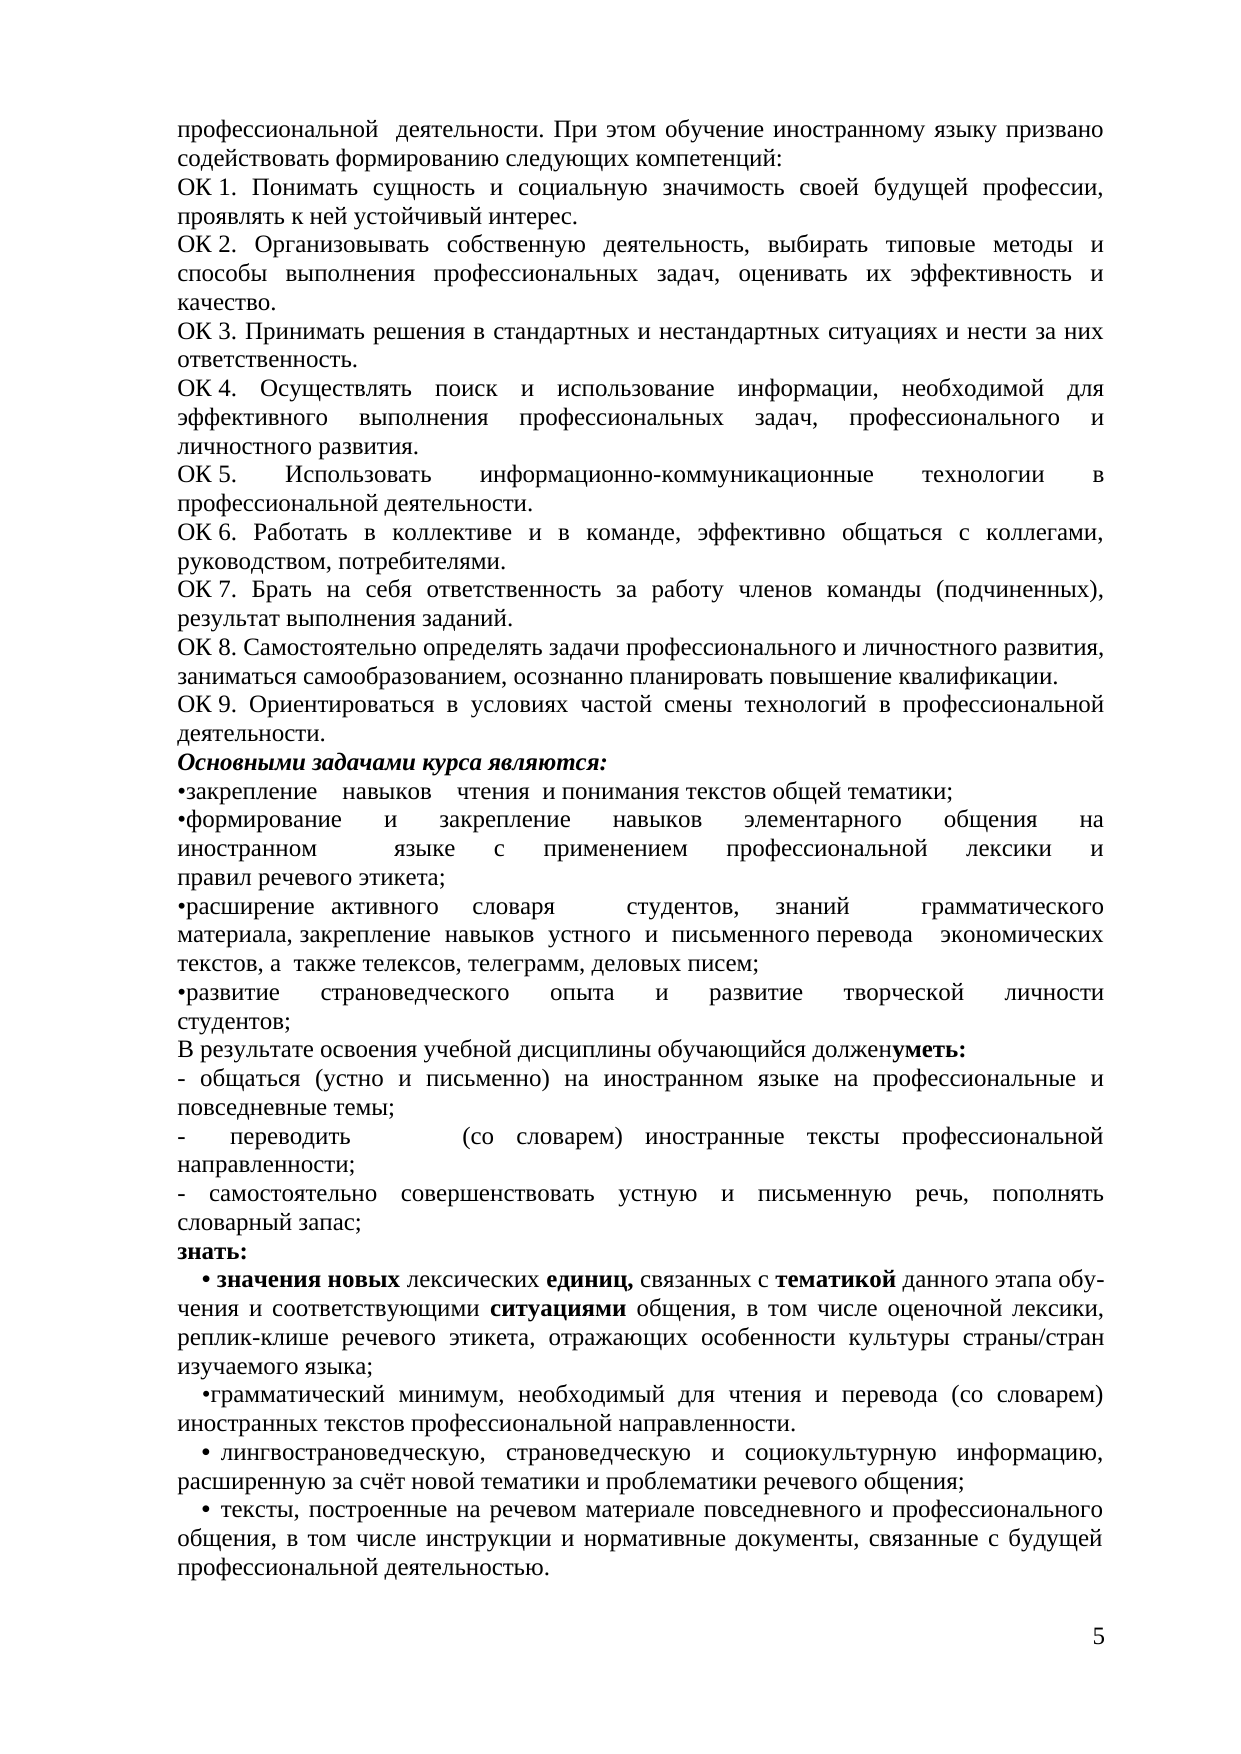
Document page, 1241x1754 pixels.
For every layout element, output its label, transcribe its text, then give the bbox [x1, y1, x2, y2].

text - переводить (со словарем) иностранные тексты профессиональной направленности; [177, 1121, 1105, 1178]
text ОК 1. Понимать сущность и социальную значимость своей будущей профессии, проявлять к ней устойчивый интерес. [177, 172, 1105, 229]
text Основными задачами курса являются: [177, 747, 1105, 776]
list тексты, построенные на речевом материале повседневного и профессионального общения, в том числе инструкции и нормативные документы, связанные с будущей профессиональной деятельностью. [177, 1494, 1104, 1581]
text ОК 2. Организовывать собственную деятельность, выбирать типовые методы и способы выполнения профессиональных задач, оценивать их эффективность и качество. [177, 229, 1105, 316]
text ОК 5. Использовать информационно-коммуникационные технологии в профессиональной деятельности. [177, 459, 1105, 517]
text •грамматический минимум, необходимый для чтения и перевода (со словарем) иностранных текстов профессиональной направленности. [177, 1379, 1105, 1437]
text ОК 3. Принимать решения в стандартных и нестандартных ситуациях и нести за них ответственность. [177, 316, 1105, 373]
text • значения новых лексических единиц, связанных с тематикой данного этапа обучения и соответствующими ситуациями общения, в том числе оценочной лексики, реплик-клише речевого этикета, отражающих особенности культуры страны/стран изучаемого языка; [177, 1264, 1105, 1379]
text В результате освоения учебной дисциплины обучающийся долженуметь: [177, 1034, 1105, 1063]
text знать: [177, 1236, 1105, 1264]
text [177, 114, 1105, 172]
text •закрепление навыков чтения и понимания текстов общей тематики; [177, 776, 1105, 804]
text ОК 4. Осуществлять поиск и использование информации, необходимой для эффективного выполнения профессиональных задач, профессионального и личностного развития. [177, 373, 1105, 459]
text •формирование и закрепление навыков элементарного общения на иностранном языке с применением профессиональной лексики и правил речевого этикета; [177, 804, 1105, 891]
text ОК 6. Работать в коллективе и в команде, эффективно общаться с коллегами, руководством, потребителями. [177, 517, 1105, 574]
text ОК 8. Самостоятельно определять задачи профессионального и личностного развития, заниматься самообразованием, осознанно планировать повышение квалификации. [177, 632, 1105, 689]
list лингвострановедческую, страноведческую и социокультурную информацию, расширенную за счёт новой тематики и проблематики речевого общения; [177, 1437, 1104, 1494]
text - общаться (устно и письменно) на иностранном языке на профессиональные и повседневные темы; [177, 1063, 1105, 1121]
text •развитие страноведческого опыта и развитие творческой личности студентов; [177, 977, 1105, 1034]
text ОК 7. Брать на себя ответственность за работу членов команды (подчиненных), результат выполнения заданий. [177, 574, 1105, 632]
text - самостоятельно совершенствовать устную и письменную речь, пополнять словарный запас; [177, 1178, 1105, 1236]
text ОК 9. Ориентироваться в условиях частой смены технологий в профессиональной деятельности. [177, 689, 1105, 747]
text •расширение активного словаря студентов, знаний грамматического материала, закрепление навыков устного и письменного перевода экономических текстов, а также телексов, телеграмм, деловых писем; [177, 891, 1105, 977]
